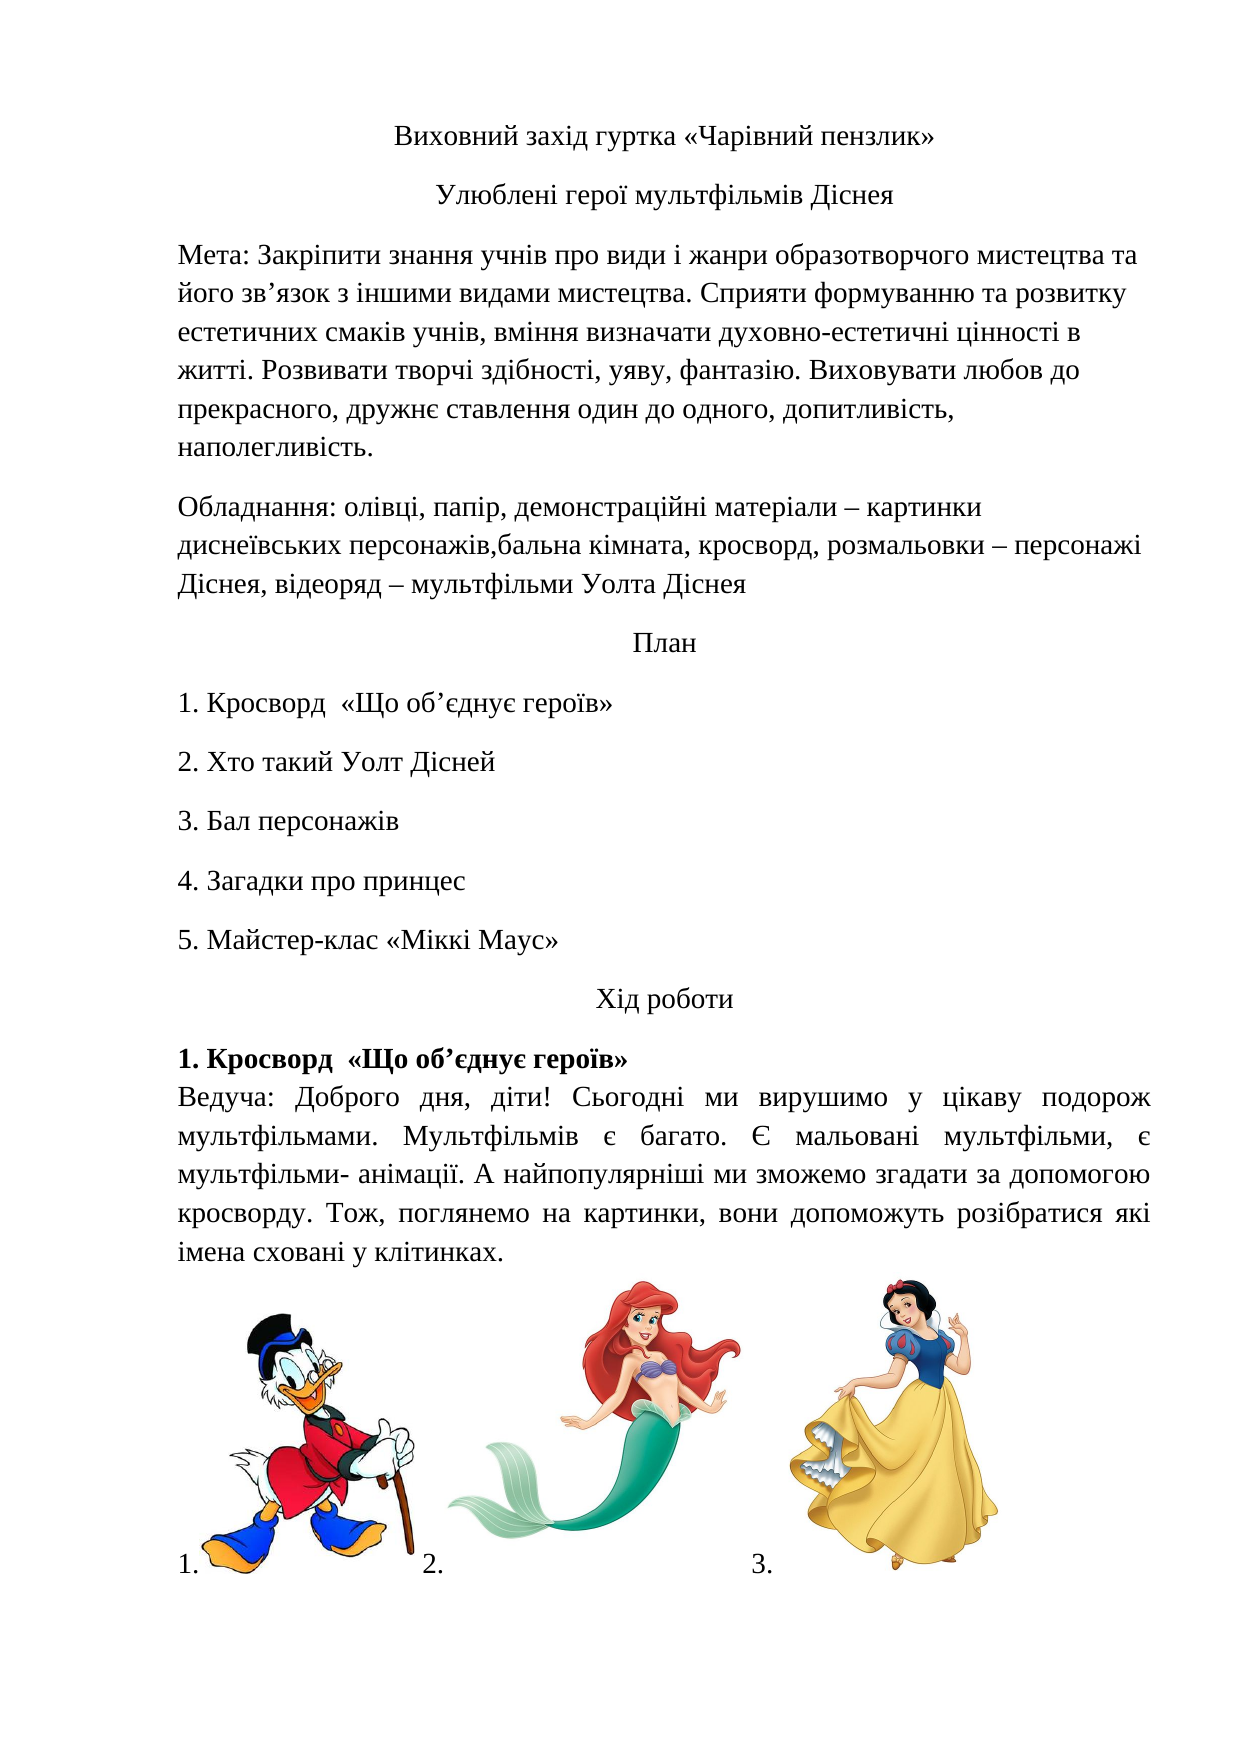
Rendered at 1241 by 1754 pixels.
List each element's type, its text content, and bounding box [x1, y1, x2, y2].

text 2. Хто такий Уолт Дісней [177, 744, 1152, 778]
text 1. Кросворд «Що об’єднує героїв» [177, 685, 1152, 718]
text Улюблені герої мультфільмів Діснея [177, 177, 1152, 211]
text Мета: Закріпити знання учнів про види і жанри образотворчого мистецтва та його зв’язок з іншими видами мистецтва. Сприяти формуванню та розвитку естетичних смаків учнів, вміння визначати духовно-естетичні цінності в житті. Розвивати творчі здібності, уяву, фантазію. Виховувати любов до прекрасного, дружнє ставлення один до одного, допитливість, наполегливість. [177, 237, 1152, 463]
picture [199, 1313, 415, 1574]
text План [177, 625, 1152, 659]
text Ведуча: Доброго дня, діти! Сьогодні ми вирушимо у цікаву подорож мультфільмами. Мультфільмів є багато. Є мальовані мультфільми, є мультфільми- анімації. А найпопулярніші ми зможемо згадати за допомогою кросворду. Тож, поглянемо на картинки, вони допоможуть розібратися які імена сховані у клітинках. [177, 1079, 1152, 1267]
text 4. Загадки про принцес [177, 863, 1152, 896]
text Обладнання: олівці, папір, демонстраційні матеріали – картинки диснеївських персонажів,бальна кімната, кросворд, розмальовки – персонажі Діснея, відеоряд – мультфільми Уолта Діснея [177, 489, 1152, 599]
text 3. Бал персонажів [177, 803, 1152, 837]
text 1. Кросворд «Що об’єднує героїв» [177, 1041, 1152, 1074]
text 5. Майстер-клас «Міккі Маус» [177, 922, 1152, 956]
picture [443, 1273, 744, 1574]
text Виховний захід гуртка «Чарівний пензлик» [177, 118, 1152, 152]
picture [780, 1272, 1006, 1574]
text Хід роботи [177, 982, 1152, 1015]
